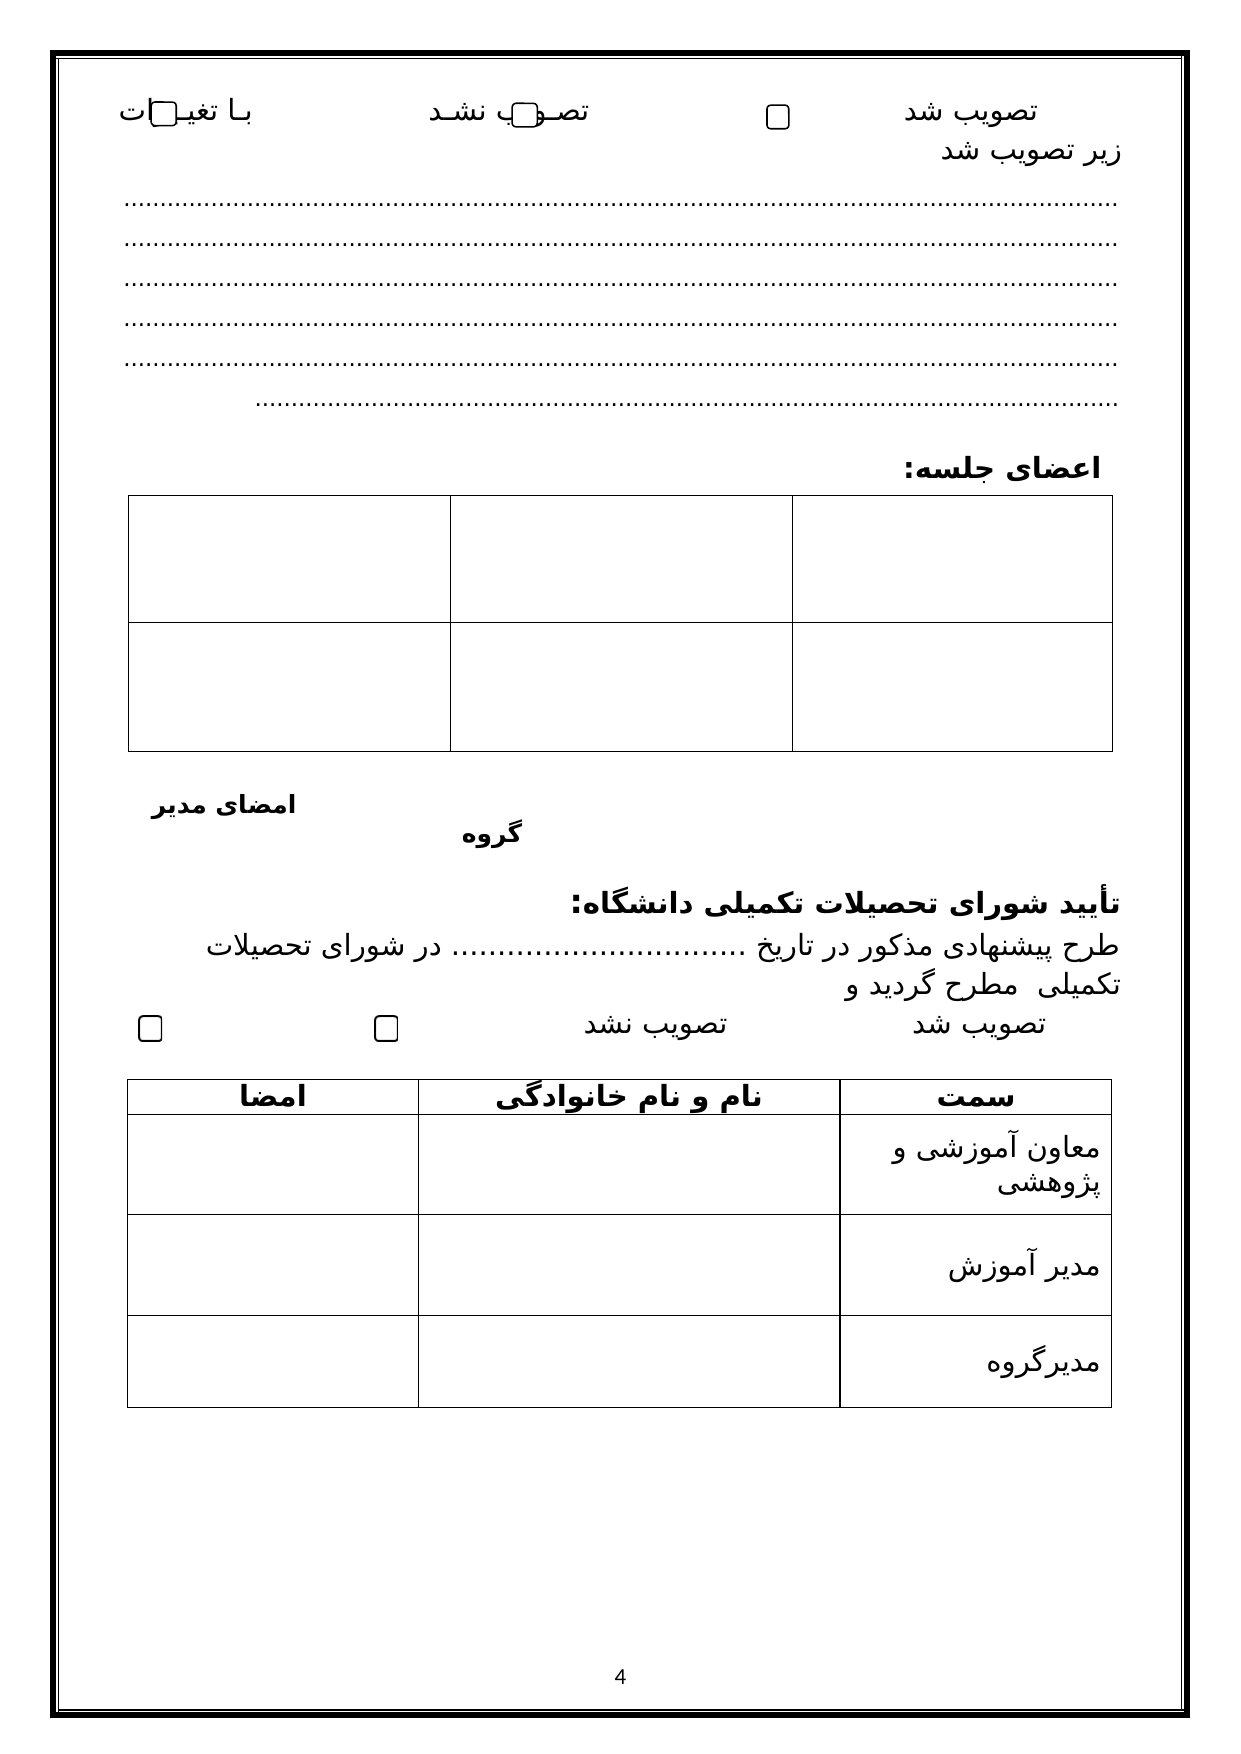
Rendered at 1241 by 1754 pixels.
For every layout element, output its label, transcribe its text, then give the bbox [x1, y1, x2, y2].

table_cell [128, 1316, 418, 1407]
table_header نام و نام خانوادگی [419, 1080, 839, 1114]
table_cell [419, 1215, 839, 1315]
text .................................................................................................................................................................................................................................................................................................................................................................................................................................................................................................................................................................................................................................................................................................................................................................................................................................... [118, 185, 1122, 412]
text تصویب شد تصویب نشد با تغییرات زیر تصویب شد [118, 94, 1122, 167]
text تأیید شورای تحصیلات تکمیلی دانشگاه: [118, 882, 1121, 921]
picture [374, 1015, 398, 1042]
table_header سمت [841, 1080, 1111, 1114]
table_cell معاون آموزشی و پژوهشی [841, 1115, 1111, 1214]
table_cell [128, 1115, 418, 1214]
picture [138, 1015, 163, 1042]
text امضای مدیر گروه [118, 790, 522, 849]
table_cell [419, 1316, 839, 1407]
table_cell مدیرگروه [841, 1316, 1111, 1407]
table_header امضا [128, 1080, 418, 1114]
text تصویب شد تصویب نشد [118, 1006, 1121, 1040]
table_cell [451, 496, 792, 622]
table_cell [793, 496, 1112, 622]
table_cell [129, 496, 450, 622]
text طرح پیشنهادی مذکور در تاریخ ................................ در شورای تحصیلات تکمیلی مطرح گردید و [118, 928, 1121, 1001]
table_header اعضای جلسه: [129, 426, 1112, 495]
table_cell [128, 1215, 418, 1315]
table_cell [419, 1115, 839, 1214]
table_cell [129, 623, 450, 751]
table_cell [451, 623, 792, 751]
table_cell مدیر آموزش [841, 1215, 1111, 1315]
table_cell [793, 623, 1112, 751]
